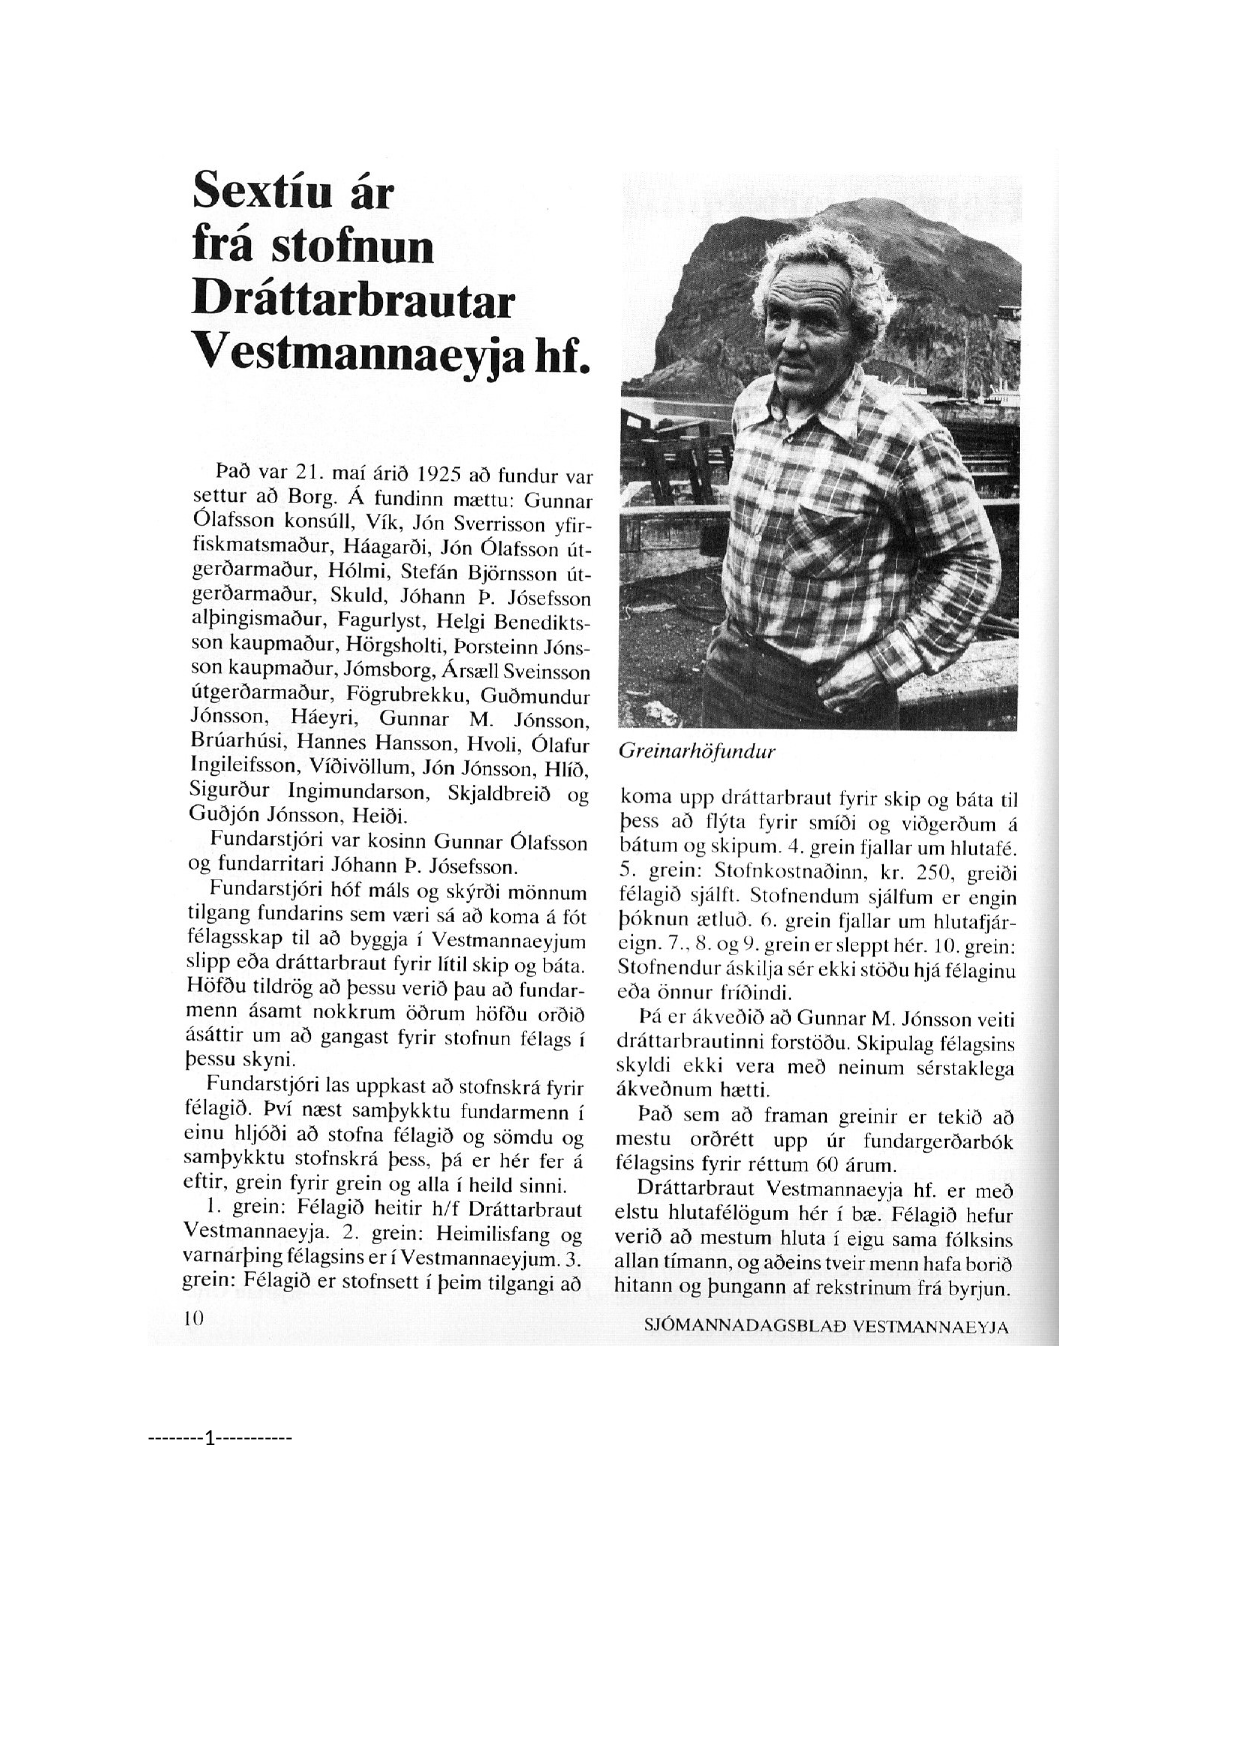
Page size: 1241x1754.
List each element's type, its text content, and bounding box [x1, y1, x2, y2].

picture [147, 147, 1059, 1346]
text --------1----------- [148, 1423, 1093, 1451]
